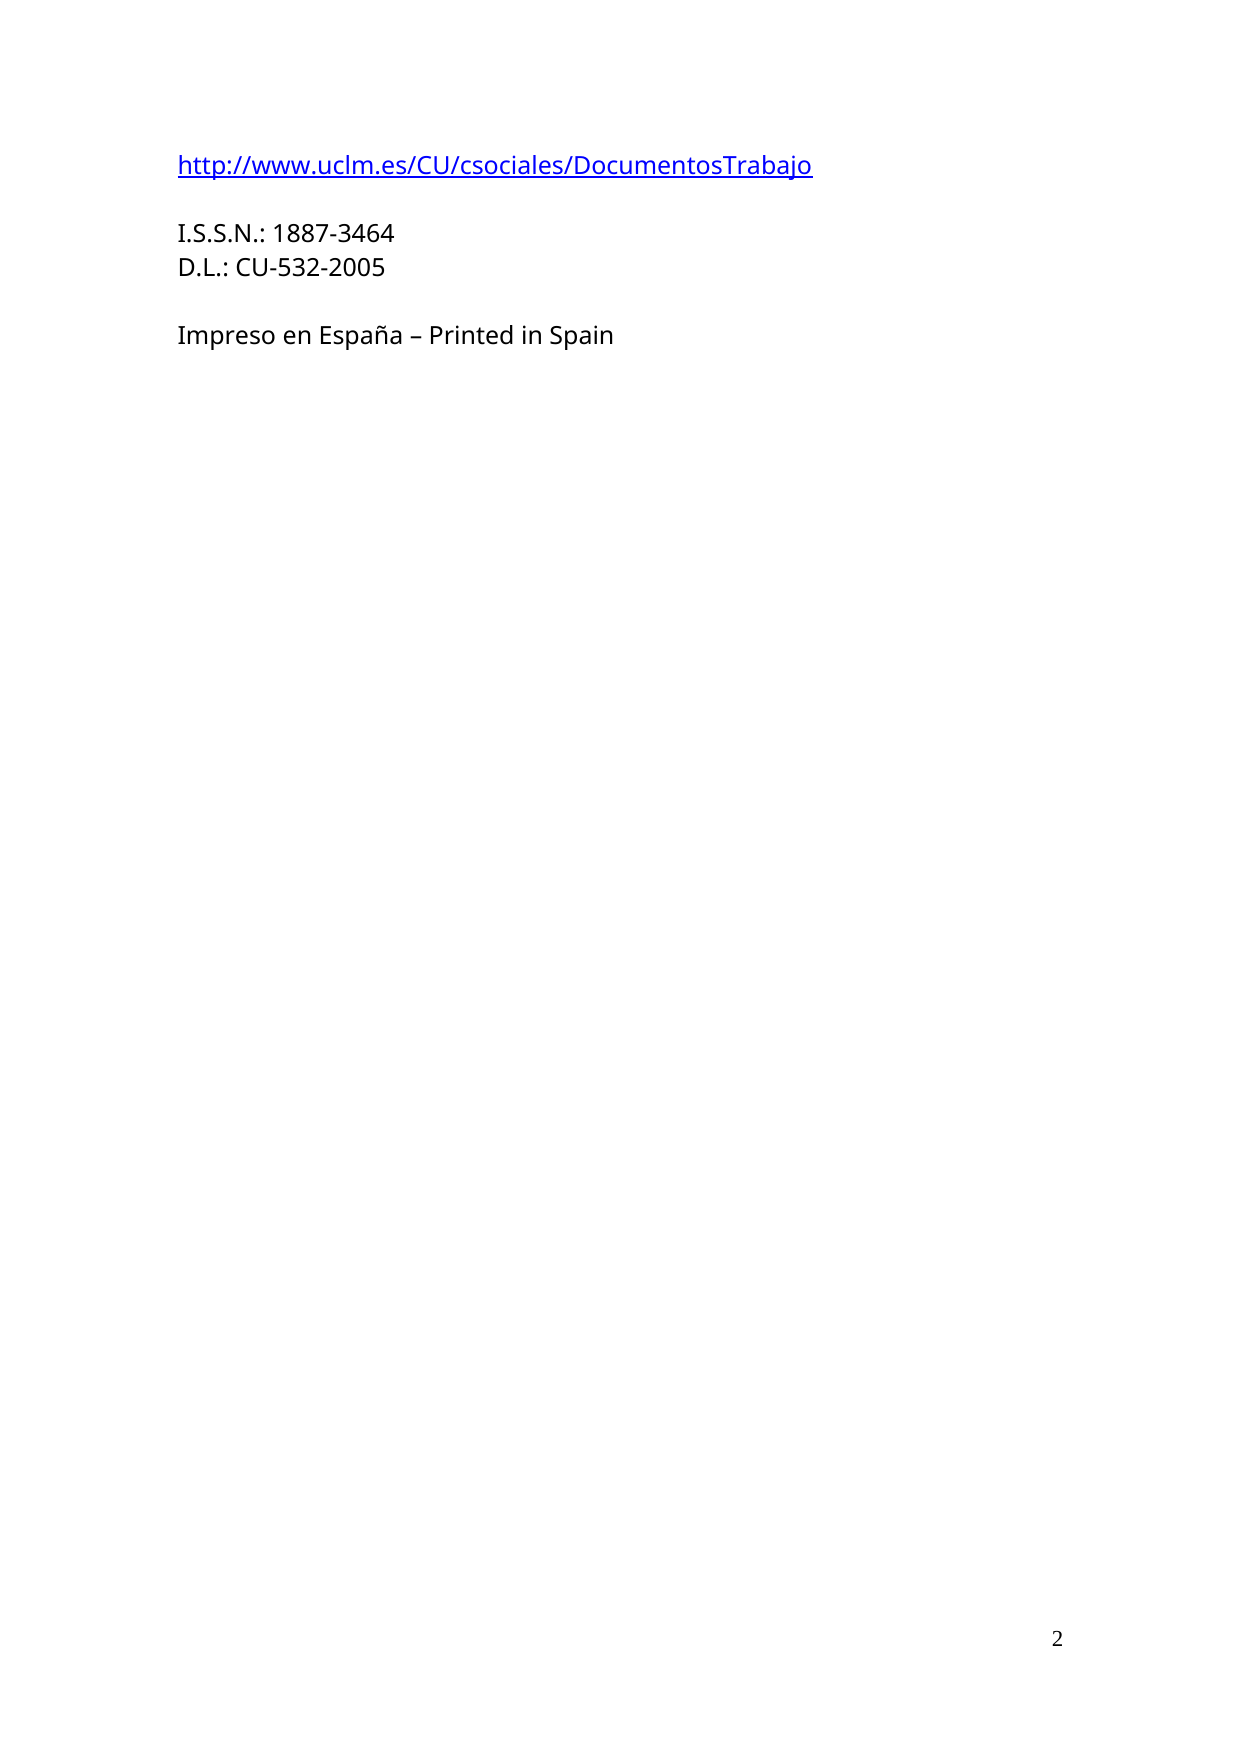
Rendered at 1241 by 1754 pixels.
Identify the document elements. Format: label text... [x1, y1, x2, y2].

text Impreso en España – Printed in Spain [177, 321, 1063, 352]
text http://www.uclm.es/CU/csociales/DocumentosTrabajo [177, 148, 1063, 182]
text D.L.: CU-532-2005 [177, 250, 1063, 284]
text I.S.S.N.: 1887-3464 [177, 216, 1063, 250]
